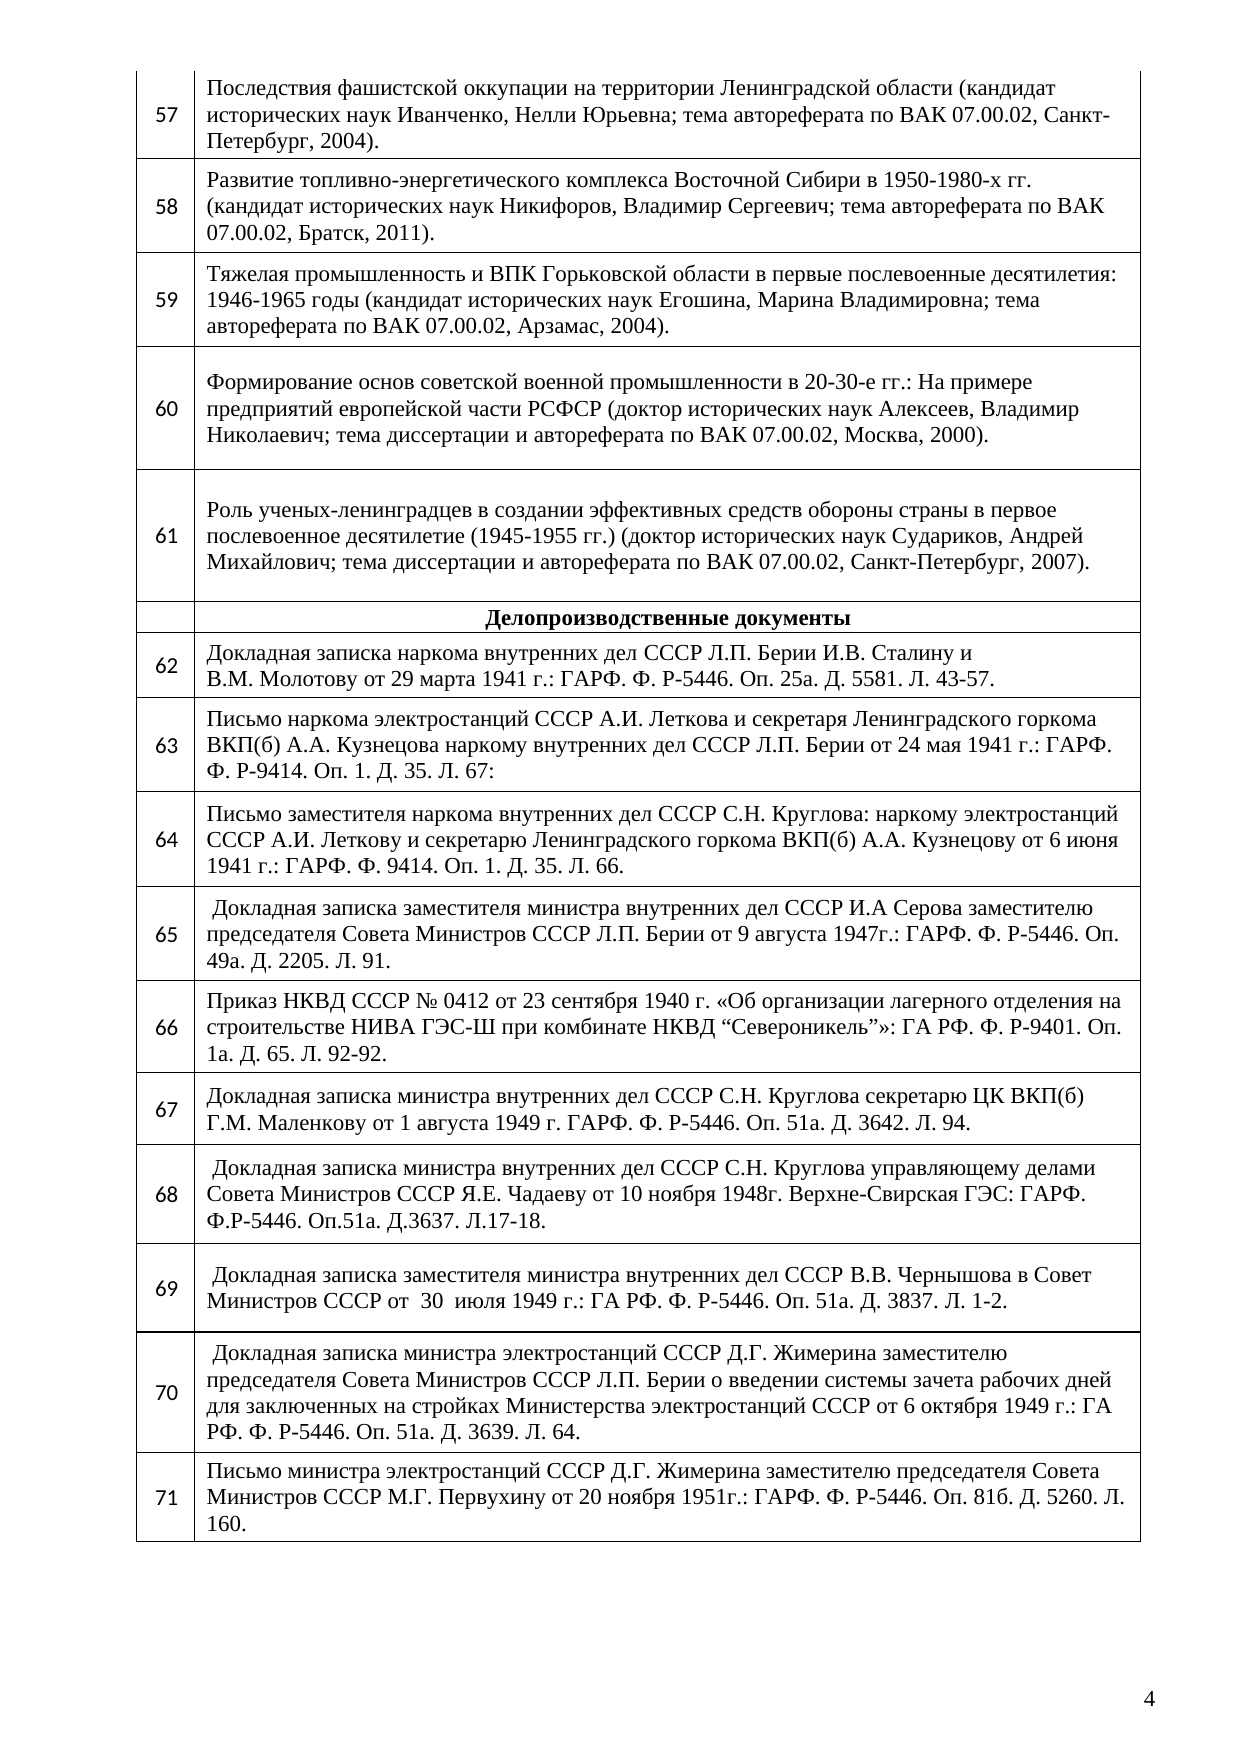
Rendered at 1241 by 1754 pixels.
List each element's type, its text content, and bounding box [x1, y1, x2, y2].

table_cell Письмо заместителя наркома внутренних дел СССР С.Н. Круглова: наркому электростанций СССР А.И. Леткову и секретарю Ленинградского горкома ВКП(б) А.А. Кузнецову от 6 июня 1941 г.: ГАРФ. Ф. 9414. Оп. 1. Д. 35. Л. 66. [195, 792, 1140, 886]
table_cell Тяжелая промышленность и ВПК Горьковской области в первые послевоенные десятилетия: 1946-1965 годы (кандидат исторических наук Егошина, Марина Владимировна; тема автореферата по ВАК 07.00.02, Арзамас, 2004). [195, 253, 1140, 346]
table_cell Делопроизводственные документы [195, 602, 1140, 632]
table_cell Докладная записка министра внутренних дел СССР С.Н. Круглова управляющему делами Совета Министров СССР Я.Е. Чадаеву от 10 ноября 1948г. Верхне-Свирская ГЭС: ГАРФ. Ф.Р-5446. Оп.51а. Д.3637. Л.17-18. [195, 1145, 1140, 1242]
table_cell 68 [137, 1145, 194, 1242]
table_cell Докладная записка наркома внутренних дел СССР Л.П. Берии И.В. Сталину и В.М. Молотову от 29 марта 1941 г.: ГАРФ. Ф. Р-5446. Оп. 25а. Д. 5581. Л. 43-57. [195, 633, 1140, 697]
table_cell 60 [137, 347, 194, 469]
table_cell Докладная записка заместителя министра внутренних дел СССР В.В. Чернышова в Совет Министров СССР от 30 июля 1949 г.: ГА РФ. Ф. Р-5446. Оп. 51а. Д. 3837. Л. 1-2. [195, 1244, 1140, 1331]
table_cell Докладная записка заместителя министра внутренних дел СССР И.А Серова заместителю председателя Совета Министров СССР Л.П. Берии от 9 августа 1947г.: ГАРФ. Ф. Р-5446. Оп. 49а. Д. 2205. Л. 91. [195, 887, 1140, 980]
table_cell 71 [137, 1453, 194, 1541]
table_cell Роль ученых-ленинградцев в создании эффективных средств обороны страны в первое послевоенное десятилетие (1945-1955 гг.) (доктор исторических наук Судариков, Андрей Михайлович; тема диссертации и автореферата по ВАК 07.00.02, Санкт-Петербург, 2007). [195, 470, 1140, 601]
table_cell 59 [137, 253, 194, 346]
table_cell Письмо наркома электростанций СССР А.И. Леткова и секретаря Ленинградского горкома ВКП(б) А.А. Кузнецова наркому внутренних дел СССР Л.П. Берии от 24 мая 1941 г.: ГАРФ. Ф. Р-9414. Оп. 1. Д. 35. Л. 67: [195, 698, 1140, 791]
table_header Последствия фашистской оккупации на территории Ленинградской области (кандидат исторических наук Иванченко, Нелли Юрьевна; тема автореферата по ВАК 07.00.02, Санкт- Петербург, 2004). [195, 71, 1140, 158]
table_cell Письмо министра электростанций СССР Д.Г. Жимерина заместителю председателя Совета Министров СССР М.Г. Первухину от 20 ноября 1951г.: ГАРФ. Ф. Р-5446. Оп. 81б. Д. 5260. Л. 160. [195, 1453, 1140, 1541]
table_cell 69 [137, 1244, 194, 1331]
table_cell 70 [137, 1333, 194, 1452]
table_cell 62 [137, 633, 194, 697]
table_cell Развитие топливно-энергетического комплекса Восточной Сибири в 1950-1980-х гг. (кандидат исторических наук Никифоров, Владимир Сергеевич; тема автореферата по ВАК 07.00.02, Братск, 2011). [195, 159, 1140, 252]
table_cell 63 [137, 698, 194, 791]
table_cell 66 [137, 981, 194, 1072]
table_cell 58 [137, 159, 194, 252]
table_cell [137, 602, 194, 632]
table_header 57 [137, 71, 194, 158]
table_cell 61 [137, 470, 194, 601]
table_cell 65 [137, 887, 194, 980]
table_cell 64 [137, 792, 194, 886]
table_cell 67 [137, 1073, 194, 1144]
table_cell Докладная записка министра электростанций СССР Д.Г. Жимерина заместителю председателя Совета Министров СССР Л.П. Берии о введении системы зачета рабочих дней для заключенных на стройках Министерства электростанций СССР от 6 октября 1949 г.: ГА РФ. Ф. Р-5446. Оп. 51а. Д. 3639. Л. 64. [195, 1333, 1140, 1452]
table_cell Приказ НКВД СССР № 0412 от 23 сентября 1940 г. «Об организации лагерного отделения на строительстве НИВА ГЭС-Ш при комбинате НКВД “Североникель”»: ГА РФ. Ф. Р-9401. Оп. 1а. Д. 65. Л. 92-92. [195, 981, 1140, 1072]
table_cell Формирование основ советской военной промышленности в 20-30-е гг.: На примере предприятий европейской части РСФСР (доктор исторических наук Алексеев, Владимир Николаевич; тема диссертации и автореферата по ВАК 07.00.02, Москва, 2000). [195, 347, 1140, 469]
table_cell Докладная записка министра внутренних дел СССР С.Н. Круглова секретарю ЦК ВКП(б) Г.М. Маленкову от 1 августа 1949 г. ГАРФ. Ф. Р-5446. Оп. 51а. Д. 3642. Л. 94. [195, 1073, 1140, 1144]
